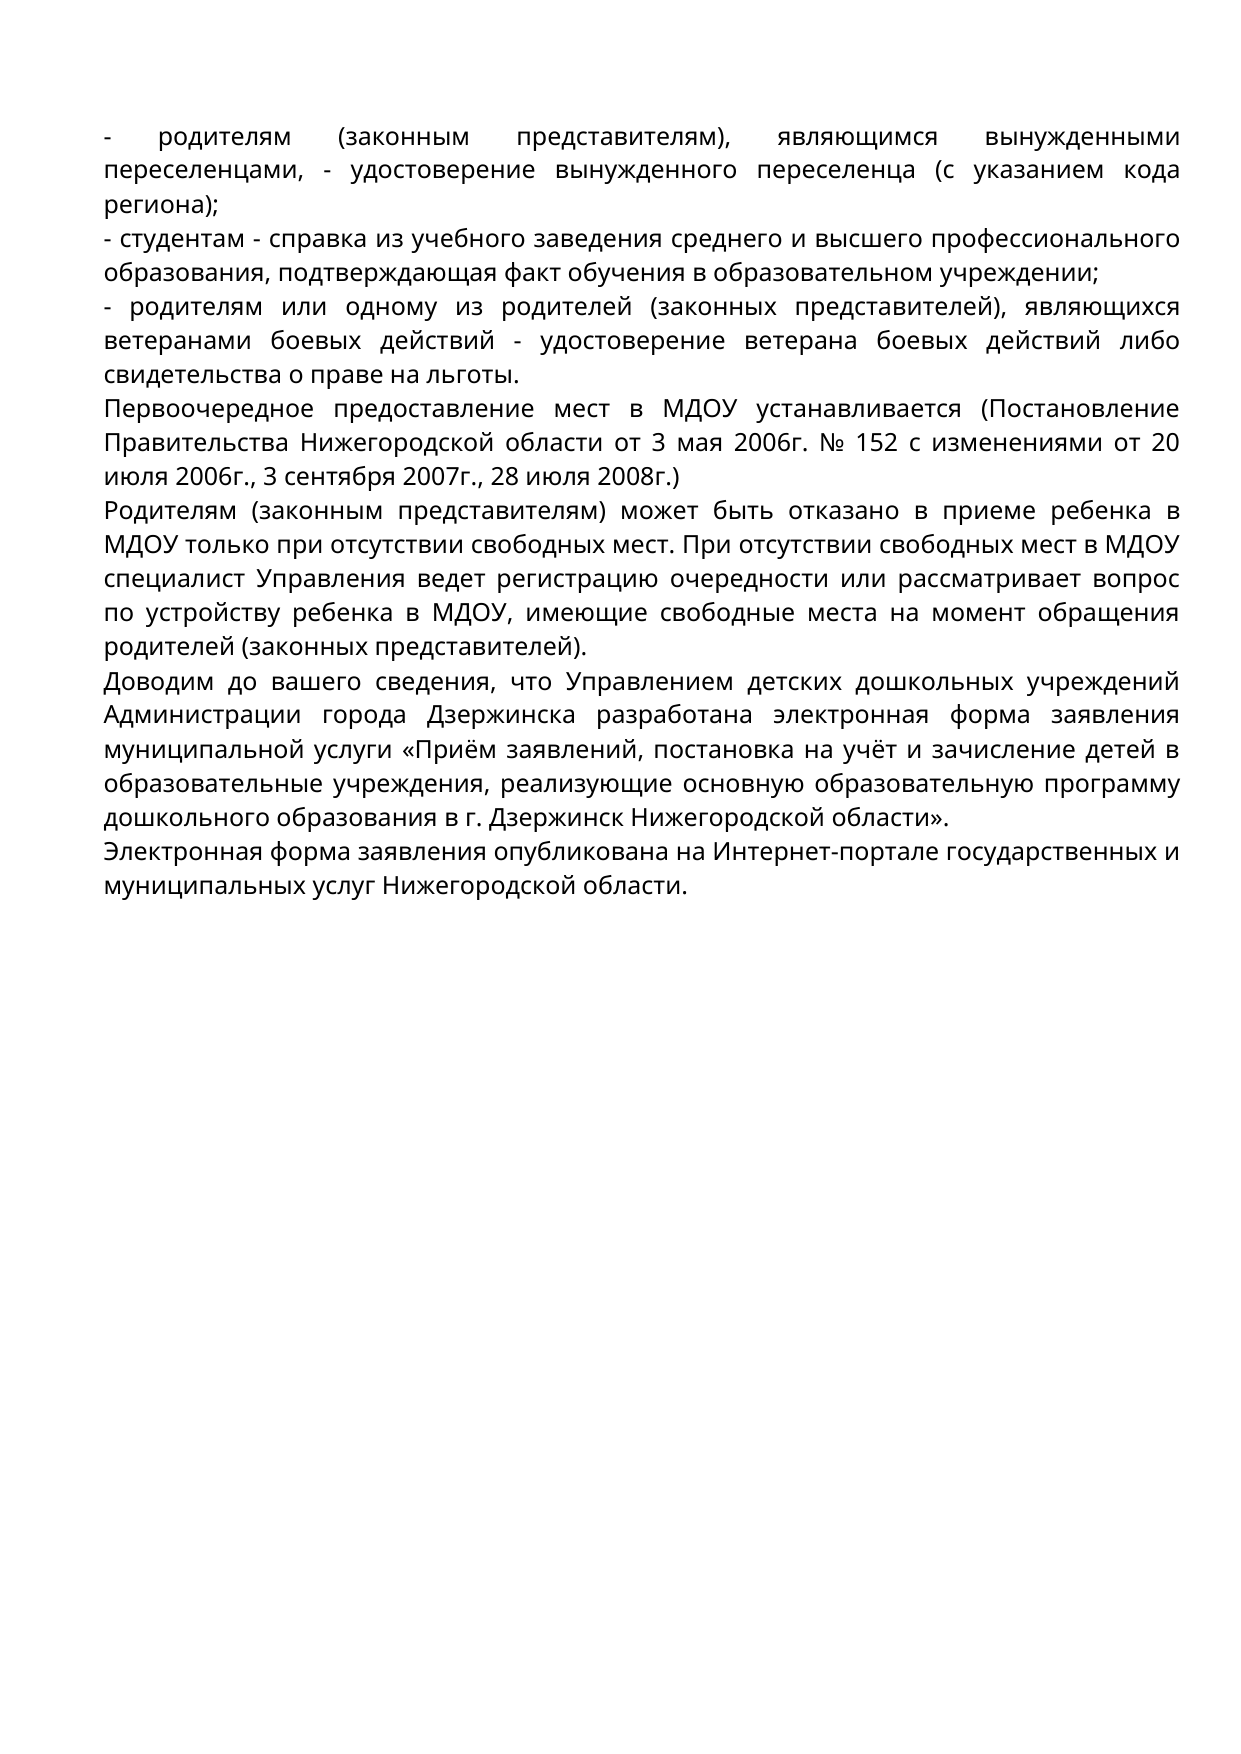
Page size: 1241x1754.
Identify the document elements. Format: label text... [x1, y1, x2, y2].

text Первоочередное предоставление мест в МДОУ устанавливается (Постановление Правительства Нижегородской области от 3 мая 2006г. № 152 с изменениями от 20 июля 2006г., 3 сентября 2007г., 28 июля 2008г.) [103, 391, 1181, 493]
text - родителям или одному из родителей (законных представителей), являющихся ветеранами боевых действий - удостоверение ветерана боевых действий либо свидетельства о праве на льготы. [103, 288, 1181, 391]
text - родителям (законным представителям), являющимся вынужденными переселенцами, - удостоверение вынужденного переселенца (с указанием кода региона); [103, 118, 1181, 220]
text Доводим до вашего сведения, что Управлением детских дошкольных учреждений Администрации города Дзержинска разработана электронная форма заявления муниципальной услуги «Приём заявлений, постановка на учёт и зачисление детей в образовательные учреждения, реализующие основную образовательную программу дошкольного образования в г. Дзержинск Нижегородской области». [103, 663, 1181, 833]
text - студентам - справка из учебного заведения среднего и высшего профессионального образования, подтверждающая факт обучения в образовательном учреждении; [103, 220, 1181, 288]
text Родителям (законным представителям) может быть отказано в приеме ребенка в МДОУ только при отсутствии свободных мест. При отсутствии свободных мест в МДОУ специалист Управления ведет регистрацию очередности или рассматривает вопрос по устройству ребенка в МДОУ, имеющие свободные места на момент обращения родителей (законных представителей). [103, 493, 1181, 663]
text Электронная форма заявления опубликована на Интернет-портале государственных и муниципальных услуг Нижегородской области. [103, 833, 1181, 902]
